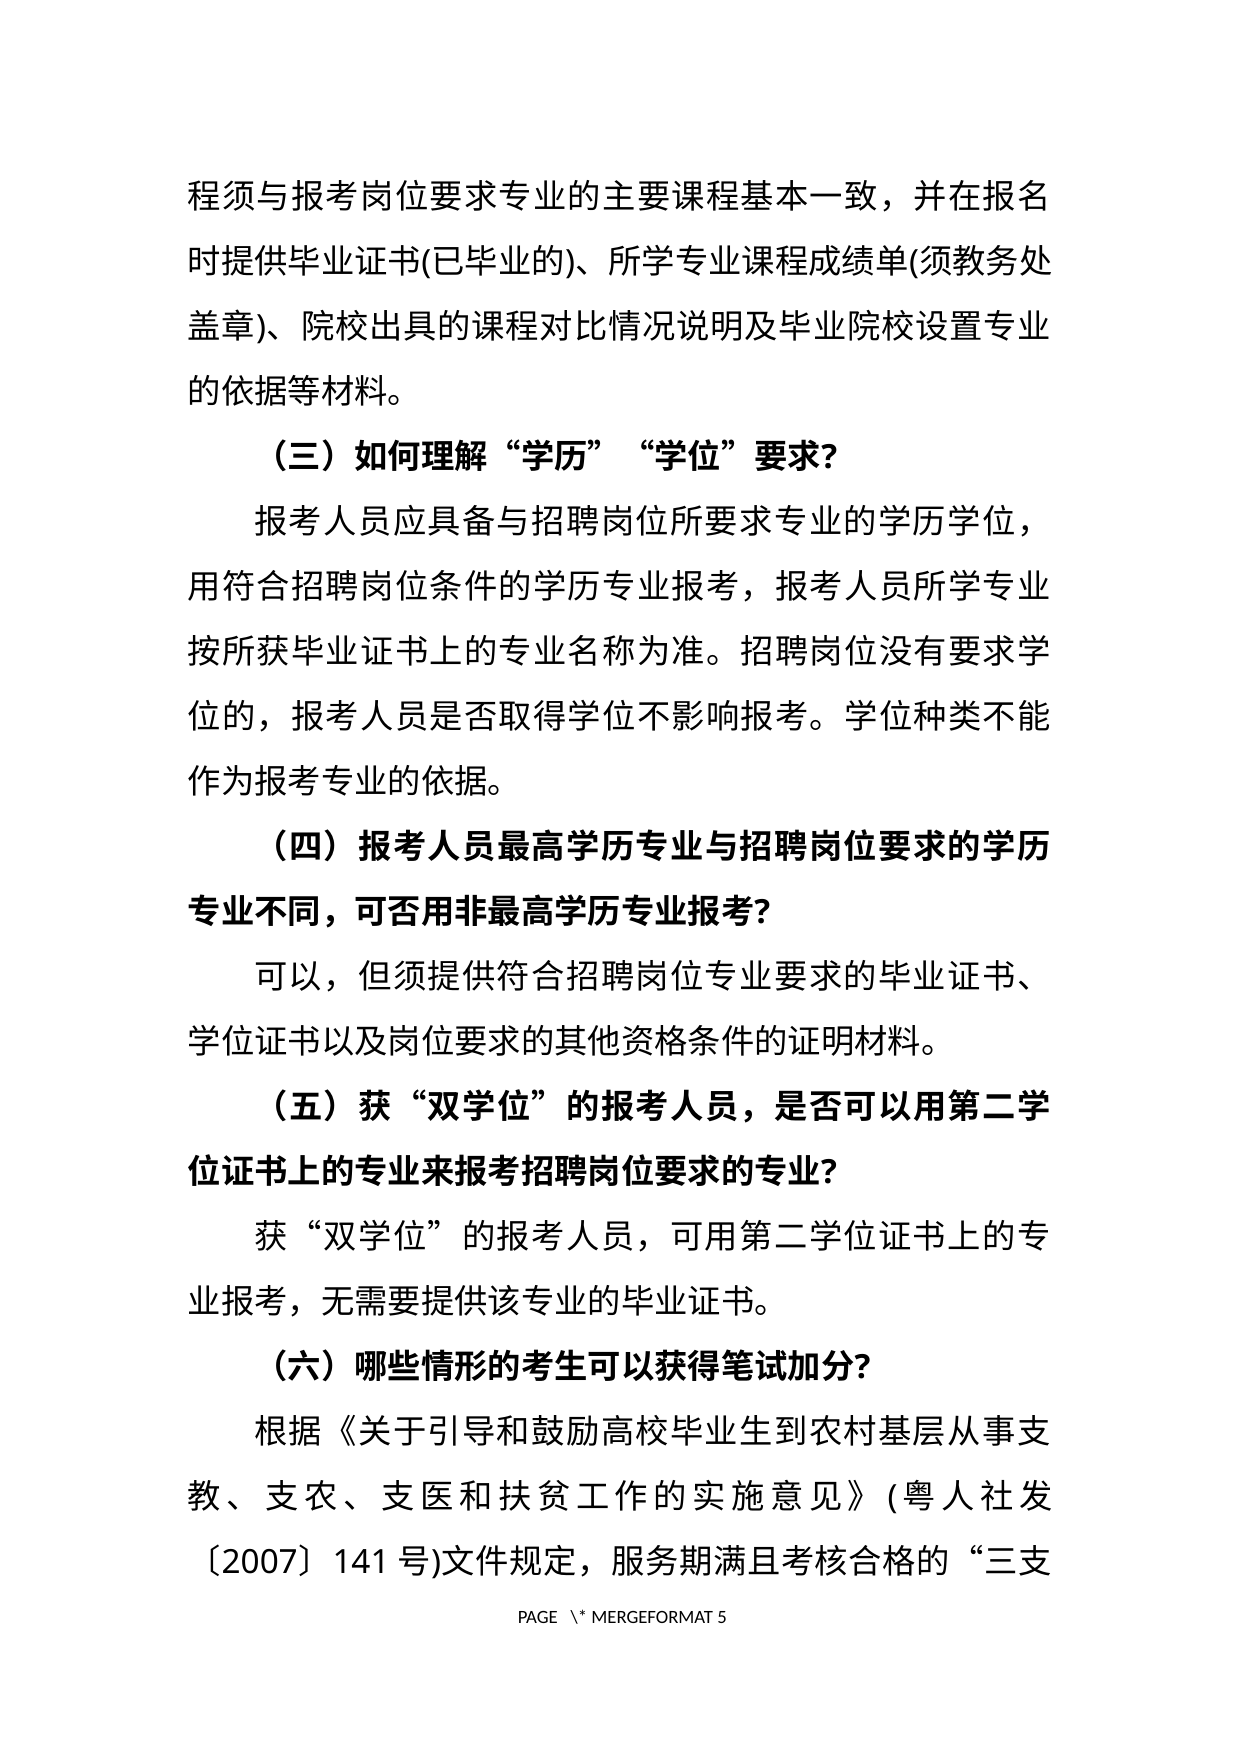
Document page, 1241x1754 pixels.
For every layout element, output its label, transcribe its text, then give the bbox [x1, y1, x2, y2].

text 可以，但须提供符合招聘岗位专业要求的毕业证书、学位证书以及岗位要求的其他资格条件的证明材料。 [187, 942, 1053, 1072]
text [187, 162, 1053, 422]
text （三）如何理解“学历”“学位”要求? [187, 422, 1053, 487]
text （五）获“双学位”的报考人员，是否可以用第二学位证书上的专业来报考招聘岗位要求的专业? [187, 1072, 1053, 1202]
text 获“双学位”的报考人员，可用第二学位证书上的专业报考，无需要提供该专业的毕业证书。 [187, 1202, 1053, 1332]
text （六）哪些情形的考生可以获得笔试加分? [187, 1332, 1053, 1397]
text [187, 1397, 1053, 1592]
text （四）报考人员最高学历专业与招聘岗位要求的学历专业不同，可否用非最高学历专业报考? [187, 812, 1053, 942]
text 报考人员应具备与招聘岗位所要求专业的学历学位，用符合招聘岗位条件的学历专业报考，报考人员所学专业按所获毕业证书上的专业名称为准。招聘岗位没有要求学位的，报考人员是否取得学位不影响报考。学位种类不能作为报考专业的依据。 [187, 487, 1053, 812]
